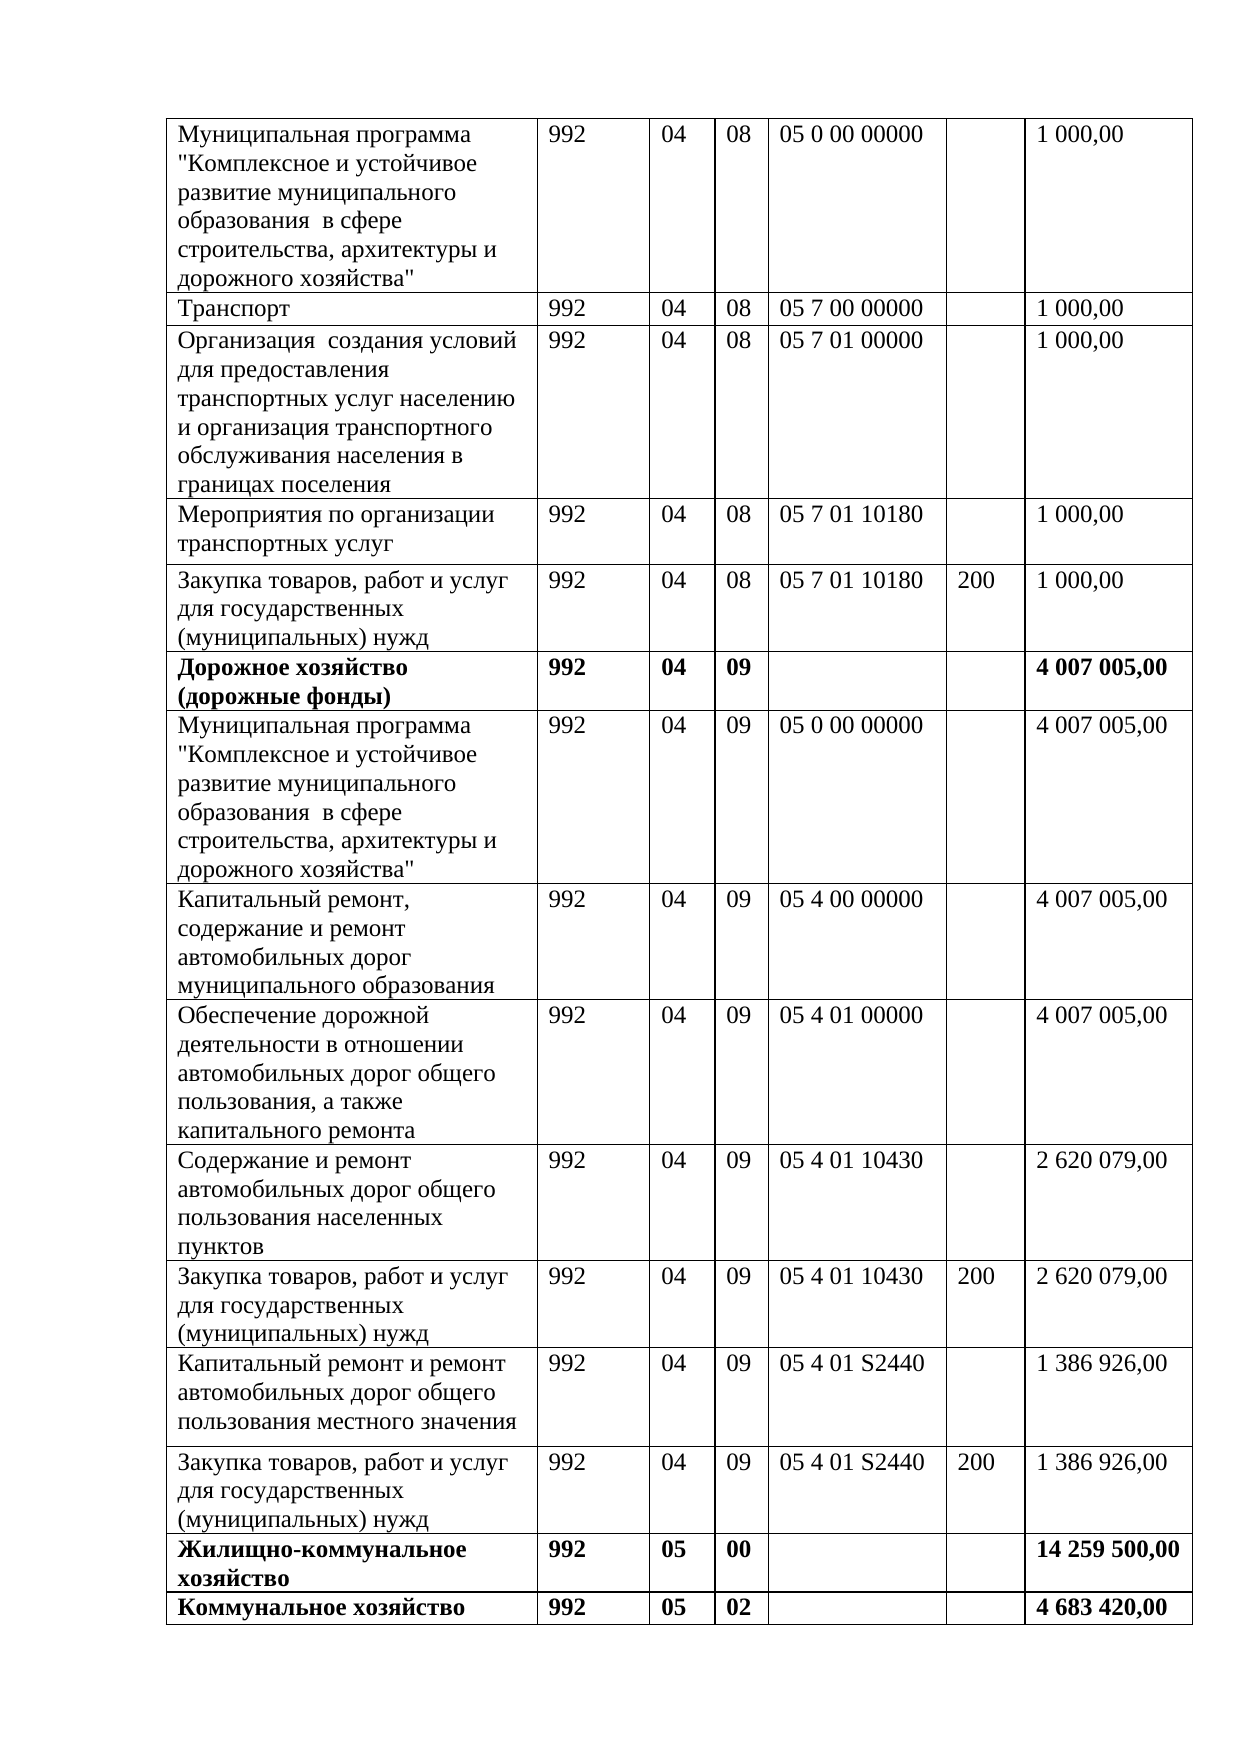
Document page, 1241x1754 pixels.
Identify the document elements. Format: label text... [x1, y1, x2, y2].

table_cell 992 [538, 1348, 649, 1446]
table_cell 04 [650, 711, 714, 883]
table_cell Капитальный ремонт, содержание и ремонт автомобильных дорог муниципального образования [167, 884, 537, 999]
table_cell 200 [947, 1447, 1024, 1533]
table_cell 05 [650, 1534, 714, 1591]
table_cell Муниципальная программа "Комплексное и устойчивое развитие муниципального образования в сфере строительства, архитектуры и дорожного хозяйства" [167, 711, 537, 883]
table_cell [769, 1534, 946, 1591]
table_cell 992 [538, 711, 649, 883]
table_cell 04 [650, 326, 714, 498]
table_cell 2 620 079,00 [1026, 1261, 1192, 1347]
table_cell 04 [650, 499, 714, 564]
table_cell 04 [650, 1348, 714, 1446]
table_cell 04 [650, 1261, 714, 1347]
table_cell [947, 326, 1024, 498]
table_cell 04 [650, 652, 714, 709]
table_cell 05 7 01 10180 [769, 565, 946, 651]
table_cell 08 [716, 293, 768, 324]
table_cell 1 386 926,00 [1026, 1348, 1192, 1446]
table_cell 992 [538, 565, 649, 651]
table_cell 992 [538, 1447, 649, 1533]
table_cell 992 [538, 293, 649, 324]
table_cell 05 4 01 S2440 [769, 1348, 946, 1446]
table_cell 05 7 01 10180 [769, 499, 946, 564]
table_cell 992 [538, 1534, 649, 1591]
table_cell Обеспечение дорожной деятельности в отношении автомобильных дорог общего пользования, а также капитального ремонта [167, 1000, 537, 1144]
table_cell Мероприятия по организации транспортных услуг [167, 499, 537, 564]
table_cell Коммунальное хозяйство [167, 1593, 537, 1624]
table_cell 1 000,00 [1026, 326, 1192, 498]
table_cell 09 [716, 1348, 768, 1446]
table_cell 992 [538, 1145, 649, 1260]
table_cell 05 4 00 00000 [769, 884, 946, 999]
table_cell 1 000,00 [1026, 565, 1192, 651]
table_cell Закупка товаров, работ и услуг для государственных (муниципальных) нужд [167, 565, 537, 651]
table_cell [947, 1534, 1024, 1591]
table_cell 09 [716, 711, 768, 883]
table_cell 992 [538, 326, 649, 498]
table_cell [947, 293, 1024, 324]
table_cell 05 4 01 00000 [769, 1000, 946, 1144]
table_cell 09 [716, 1000, 768, 1144]
table_cell 05 7 00 00000 [769, 293, 946, 324]
table_cell 4 007 005,00 [1026, 884, 1192, 999]
table_cell 00 [716, 1534, 768, 1591]
table_cell [947, 711, 1024, 883]
table_cell 09 [716, 1145, 768, 1260]
table_cell 4 007 005,00 [1026, 652, 1192, 709]
table_cell 08 [716, 565, 768, 651]
table_cell 1 000,00 [1026, 499, 1192, 564]
table_cell 4 007 005,00 [1026, 711, 1192, 883]
table_cell 04 [650, 565, 714, 651]
table_cell 05 4 01 10430 [769, 1261, 946, 1347]
table_cell 992 [538, 119, 649, 292]
table_cell 09 [716, 1261, 768, 1347]
table_cell Дорожное хозяйство (дорожные фонды) [167, 652, 537, 709]
table_cell 4 007 005,00 [1026, 1000, 1192, 1144]
table_cell 04 [650, 293, 714, 324]
table_cell [947, 119, 1024, 292]
table_cell Капитальный ремонт и ремонт автомобильных дорог общего пользования местного значения [167, 1348, 537, 1446]
table_cell 992 [538, 652, 649, 709]
table_cell 05 0 00 00000 [769, 711, 946, 883]
table_cell [769, 652, 946, 709]
table_cell 05 4 01 S2440 [769, 1447, 946, 1533]
table_cell 992 [538, 884, 649, 999]
table_cell 09 [716, 652, 768, 709]
table_cell 2 620 079,00 [1026, 1145, 1192, 1260]
table_cell 992 [538, 1261, 649, 1347]
table_cell 992 [538, 1000, 649, 1144]
table_cell 1 000,00 [1026, 119, 1192, 292]
table_cell Муниципальная программа "Комплексное и устойчивое развитие муниципального образования в сфере строительства, архитектуры и дорожного хозяйства" [167, 119, 537, 292]
table_cell 1 386 926,00 [1026, 1447, 1192, 1533]
table_cell [947, 1593, 1024, 1624]
table_cell 05 0 00 00000 [769, 119, 946, 292]
table_cell Содержание и ремонт автомобильных дорог общего пользования населенных пунктов [167, 1145, 537, 1260]
table_cell 4 683 420,00 [1026, 1593, 1192, 1624]
table_cell [947, 1000, 1024, 1144]
table_cell 05 7 01 00000 [769, 326, 946, 498]
table_cell [947, 499, 1024, 564]
table_cell [947, 652, 1024, 709]
table_cell 08 [716, 119, 768, 292]
table_cell 14 259 500,00 [1026, 1534, 1192, 1591]
table_cell 992 [538, 499, 649, 564]
table_cell 08 [716, 499, 768, 564]
table_cell 1 000,00 [1026, 293, 1192, 324]
table_cell 04 [650, 1145, 714, 1260]
table_cell [947, 1145, 1024, 1260]
table_cell Жилищно-коммунальное хозяйство [167, 1534, 537, 1591]
table_cell 05 4 01 10430 [769, 1145, 946, 1260]
table_cell [947, 1348, 1024, 1446]
table_cell Закупка товаров, работ и услуг для государственных (муниципальных) нужд [167, 1261, 537, 1347]
table_cell 200 [947, 1261, 1024, 1347]
table_cell 04 [650, 119, 714, 292]
table_cell 04 [650, 1000, 714, 1144]
table_cell Закупка товаров, работ и услуг для государственных (муниципальных) нужд [167, 1447, 537, 1533]
table_cell [769, 1593, 946, 1624]
table_cell Организация создания условий для предоставления транспортных услуг населению и организация транспортного обслуживания населения в границах поселения [167, 326, 537, 498]
table_cell 09 [716, 884, 768, 999]
table_cell Транспорт [167, 293, 537, 324]
table_cell 08 [716, 326, 768, 498]
table_cell 04 [650, 884, 714, 999]
table_cell 09 [716, 1447, 768, 1533]
table_cell 992 [538, 1593, 649, 1624]
table_cell 200 [947, 565, 1024, 651]
table_cell 02 [716, 1593, 768, 1624]
table_cell 05 [650, 1593, 714, 1624]
table_cell [947, 884, 1024, 999]
table_cell 04 [650, 1447, 714, 1533]
